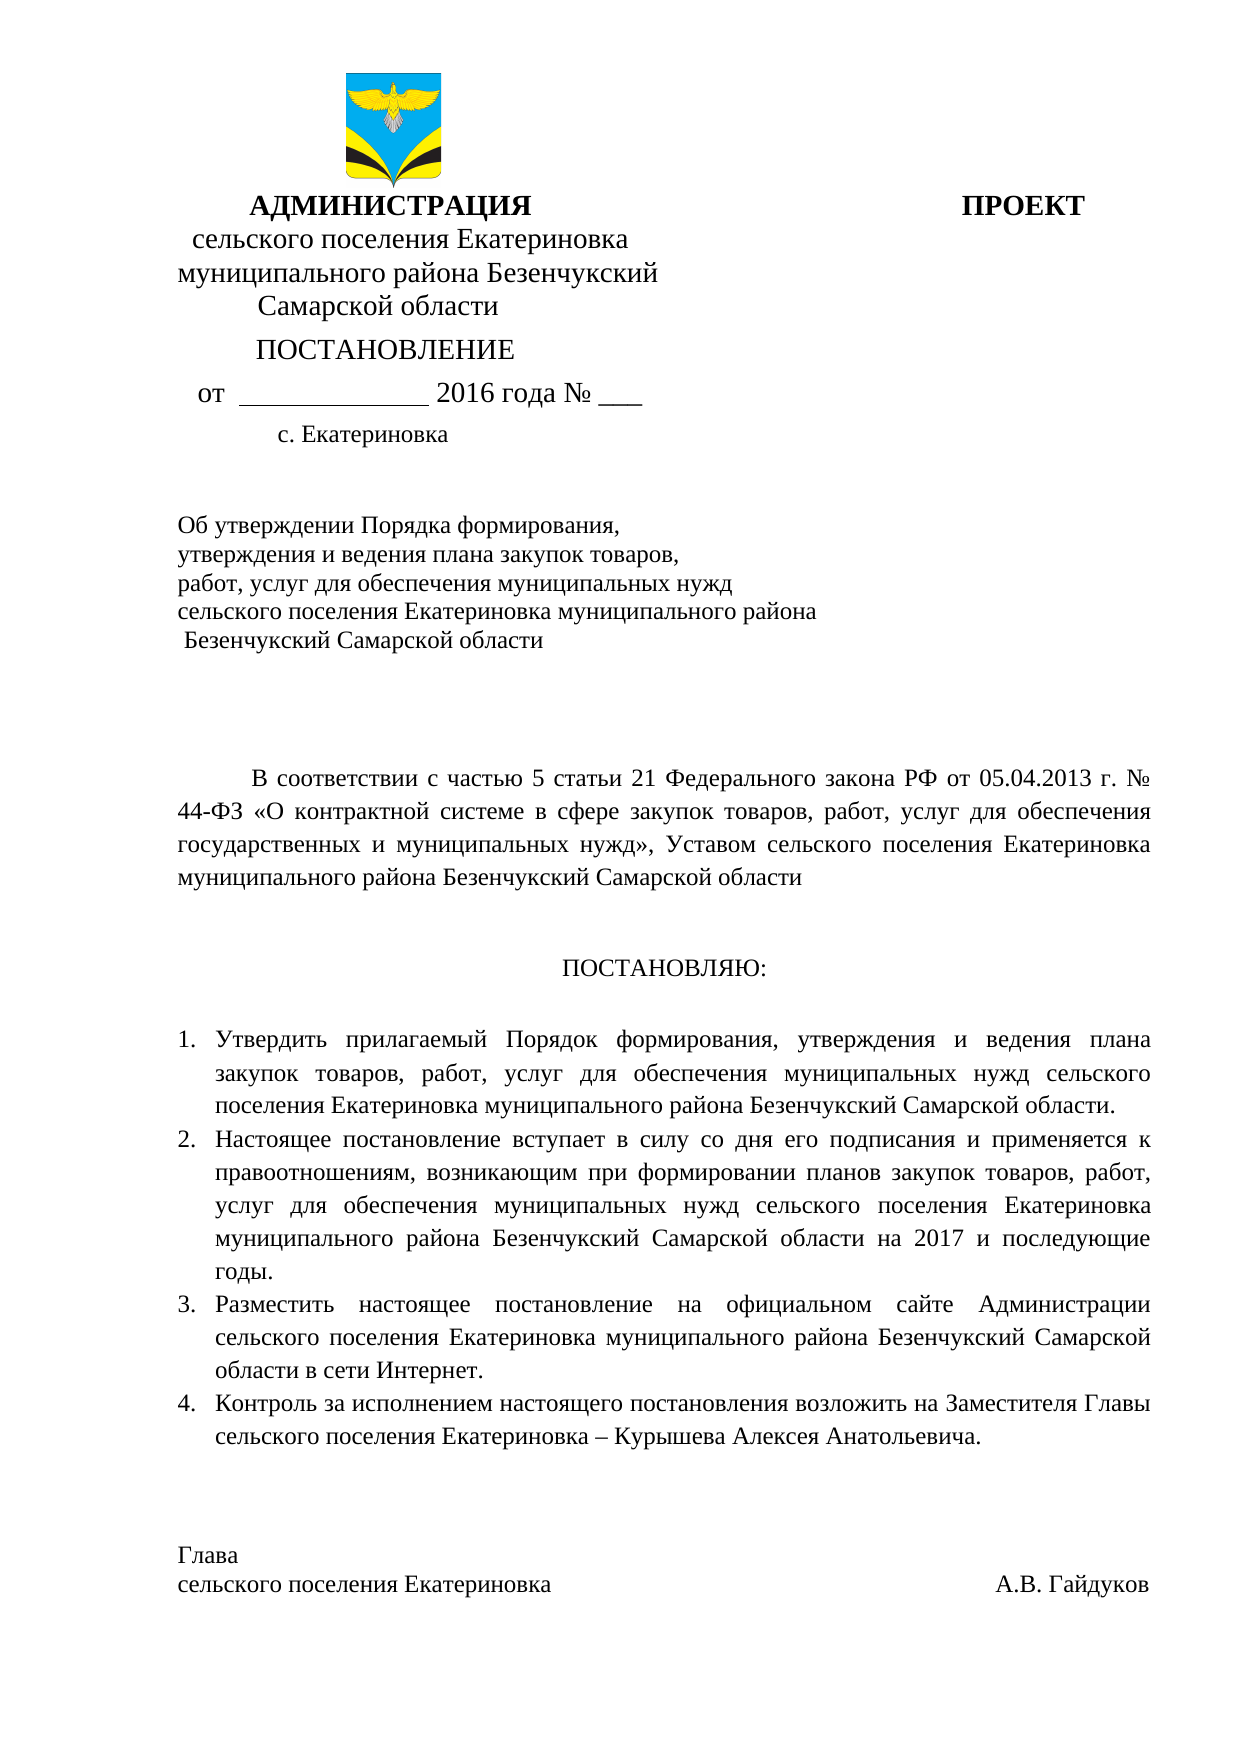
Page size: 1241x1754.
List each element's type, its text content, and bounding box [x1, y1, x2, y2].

picture [348, 84, 439, 132]
text муниципального района Безенчукский [177, 255, 1152, 288]
text Самарской области [177, 288, 1152, 322]
text с. Екатериновка [177, 419, 1152, 448]
text от 2016 года № ___ [177, 376, 1152, 409]
text сельского поселения Екатериновка А.В. Гайдуков [177, 1569, 1152, 1598]
text ПОСТАНОВЛЯЮ: [177, 953, 1152, 981]
list Настоящее постановление вступает в силу со дня его подписания и применяется к правоотношениям, возникающим при формировании планов закупок товаров, работ, услуг для обеспечения муниципальных нужд сельского поселения Екатериновка муниципального района Безенчукский Самарской области на 2017 и последующие годы. [177, 1124, 1152, 1284]
list Утвердить прилагаемый Порядок формирования, утверждения и ведения плана закупок товаров, работ, услуг для обеспечения муниципальных нужд сельского поселения Екатериновка муниципального района Безенчукский Самарской области. [177, 1024, 1152, 1119]
text Безенчукский Самарской области [177, 625, 1152, 654]
text В соответствии с частью 5 статьи 21 Федерального закона РФ от 05.04.2013 г. № 44-ФЗ «О контрактной системе в сфере закупок товаров, работ, услуг для обеспечения государственных и муниципальных нужд», Уставом сельского поселения Екатериновка муниципального района Безенчукский Самарской области [177, 763, 1152, 891]
text Глава [177, 1540, 1152, 1569]
text утверждения и ведения плана закупок товаров, [177, 539, 1152, 568]
text Об утверждении Порядка формирования, [177, 510, 1152, 539]
list Контроль за исполнением настоящего постановления возложить на Заместителя Главы сельского поселения Екатериновка – Курышева Алексея Анатольевича. [177, 1388, 1152, 1449]
text АДМИНИСТРАЦИЯ ПРОЕКТ [177, 188, 1152, 221]
picture [346, 127, 442, 188]
text ПОСТАНОВЛЕНИЕ [177, 332, 1152, 366]
text сельского поселения Екатериновка муниципального района [177, 596, 1152, 625]
list Разместить настоящее постановление на официальном сайте Администрации сельского поселения Екатериновка муниципального района Безенчукский Самарской области в сети Интернет. [177, 1289, 1152, 1383]
text работ, услуг для обеспечения муниципальных нужд [177, 568, 1152, 596]
text сельского поселения Екатериновка [177, 221, 1152, 255]
